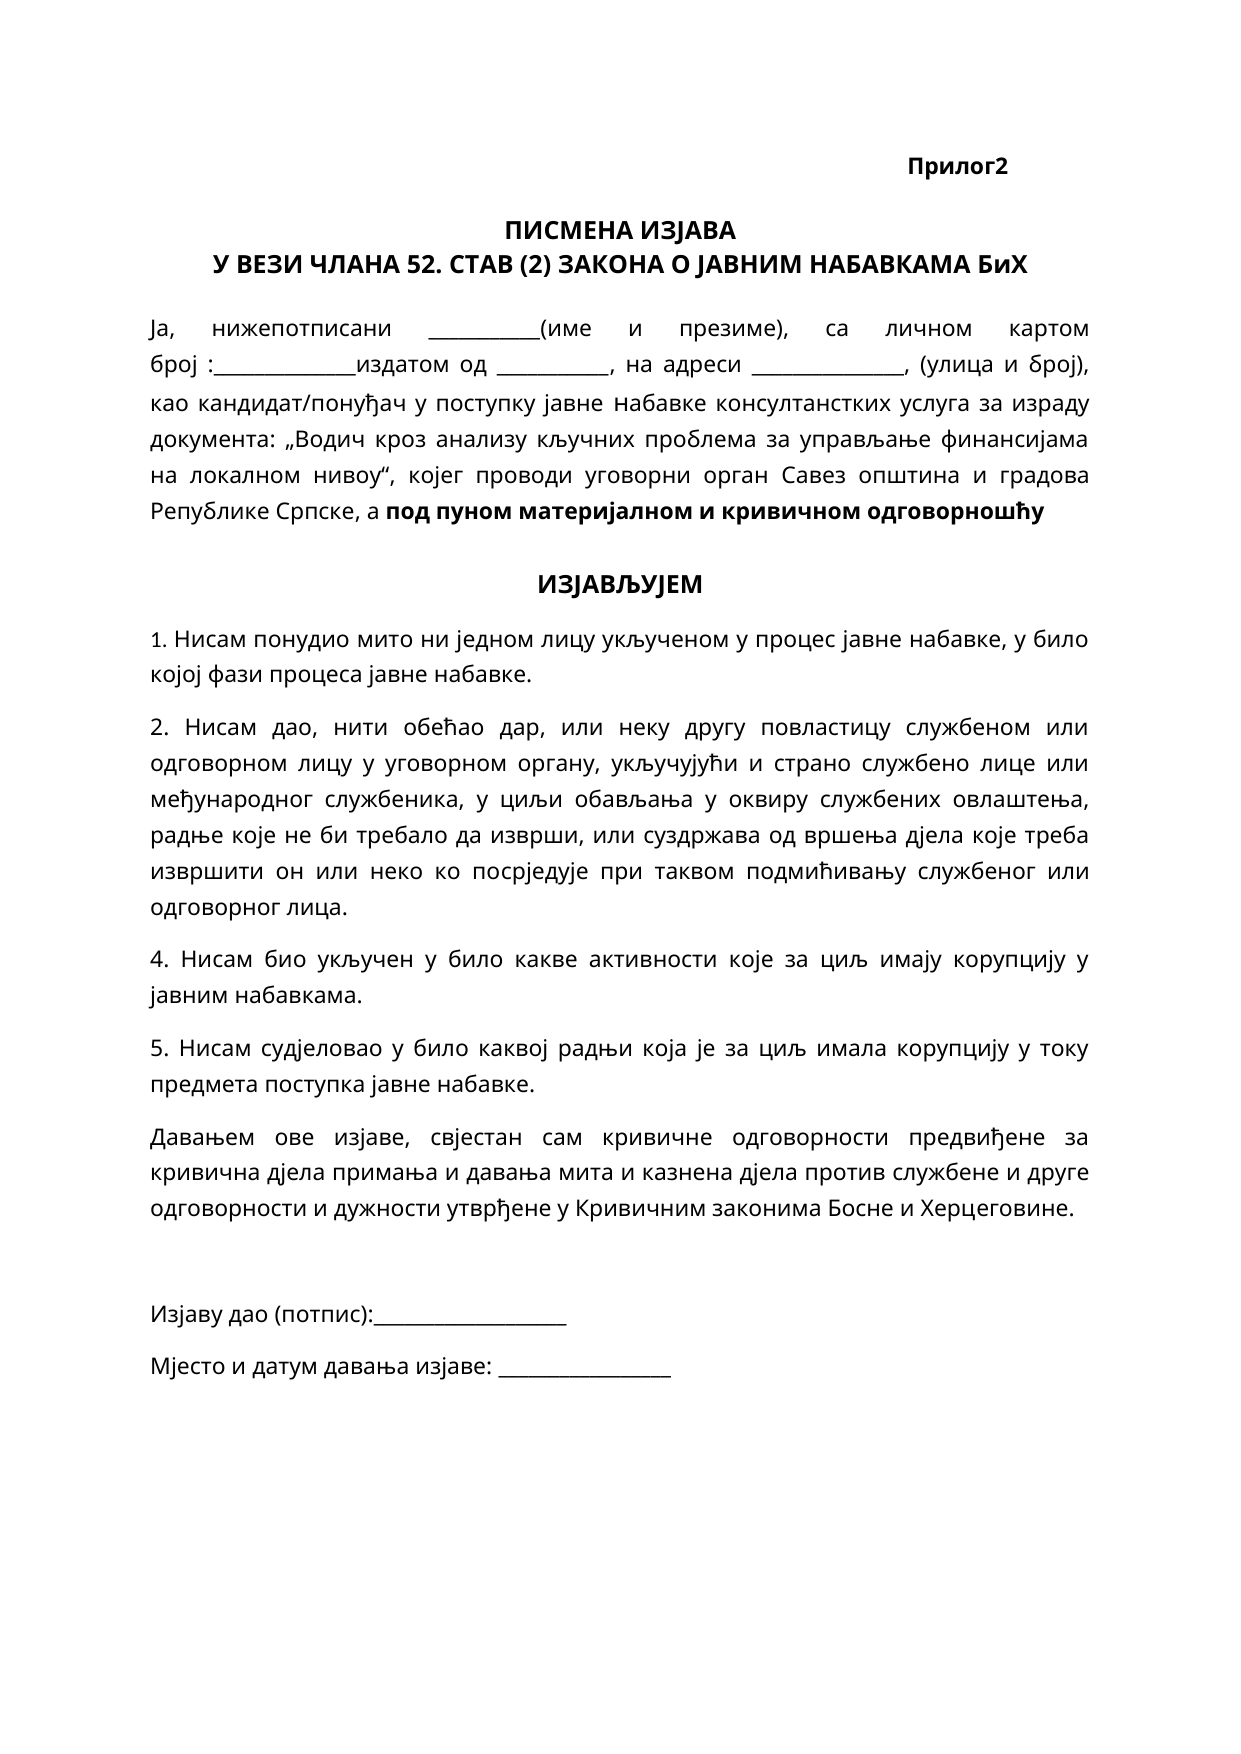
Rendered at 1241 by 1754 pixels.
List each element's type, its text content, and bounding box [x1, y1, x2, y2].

text 1. Нисам понудио мито ни једном лицу укљученом у процес јавне набавке, у било којој фази процеса јавне набавке. [150, 622, 1090, 690]
text 5. Нисам судјеловао у било каквој радњи која је за циљ имала корупцију у току предмета поступка јавне набавке. [150, 1032, 1090, 1099]
text 2. Нисам дао, нити обећао дар, или неку другу повластицу службеном или одговорном лицу у уговорном органу, укључујући и страно службено лице или међународног службеника, у циљи обављања у оквиру службених овлаштења, радње које не би требало да изврши, или суздржава од вршења дјела које треба извршити он или неко ко посрједује при таквом подмићивању службеног или одговорног лица. [150, 711, 1090, 922]
text 4. Нисам био укључен у било какве активности које за циљ имају корупцију у јавним набавкама. [150, 943, 1090, 1011]
text Ја, нижепотписани ___________(име и презиме), са личном картом број :______________издатом од ___________, на адреси _______________, (улица и број), као кандидат/понуђач у поступку јавне набавке консултанстких услуга за израду документа: „Водич кроз анализу кључних проблема за управљање финансијама на локалном нивоу“, којег проводи уговорни орган Савез општина и градова Републике Српске, а под пуном материјалном и кривичном одговорношћу [150, 312, 1090, 526]
text ПИСМЕНА ИЗЈАВА [150, 212, 1090, 247]
text Давањем ове изјаве, свјестан сам кривичне одговорности предвиђене за кривична дјела примања и давања мита и казнена дјела против службене и друге одговорности и дужности утврђене у Кривичним законима Босне и Херцеговине. [150, 1120, 1090, 1223]
text У ВЕЗИ ЧЛАНА 52. СТАВ (2) ЗАКОНА О ЈАВНИМ НАБАВКАМА БиХ [150, 247, 1090, 281]
text Изјаву дао (потпис):___________________ [150, 1297, 1090, 1329]
text ИЗЈАВЉУЈЕМ [150, 567, 1090, 601]
text Мјесто и датум давања изјаве: _________________ [150, 1350, 1090, 1381]
text Прилог2 [150, 150, 1090, 181]
